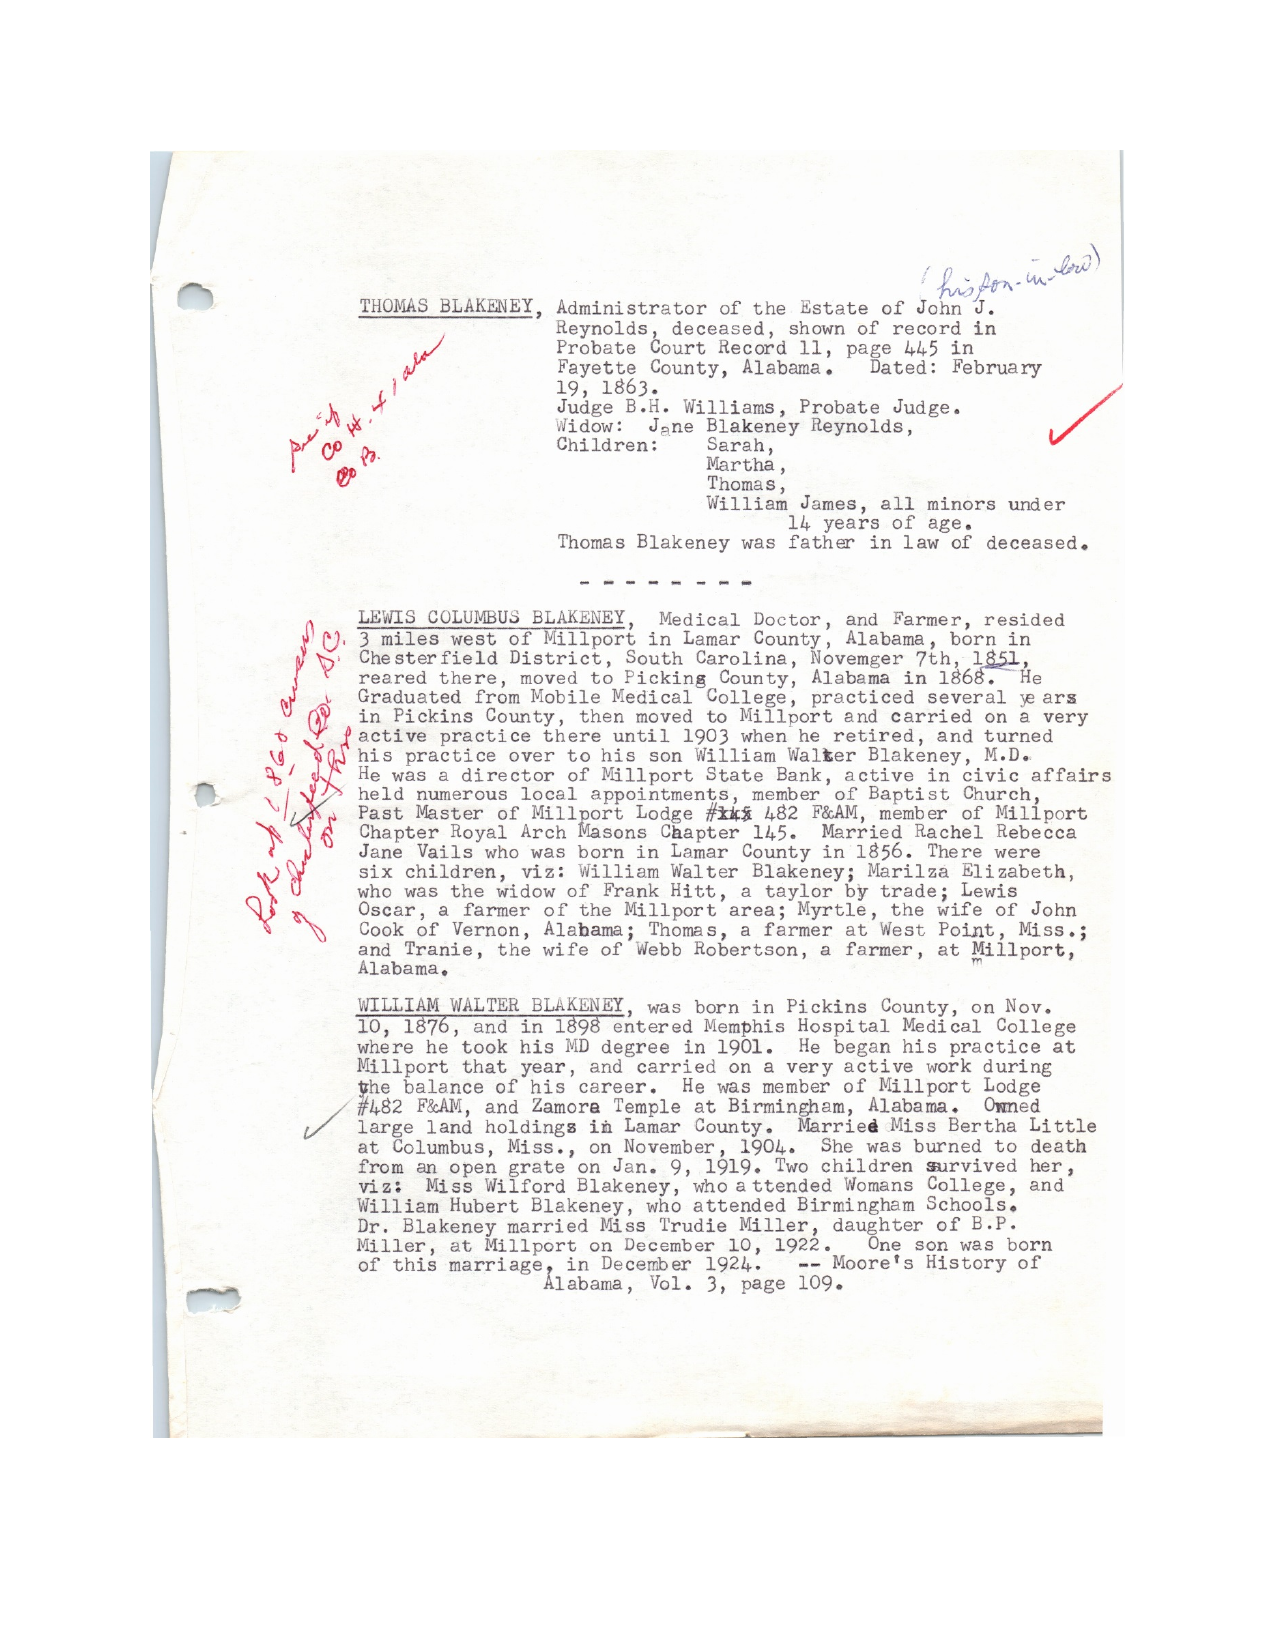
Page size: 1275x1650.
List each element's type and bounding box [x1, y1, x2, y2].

picture [150, 150, 1125, 1438]
